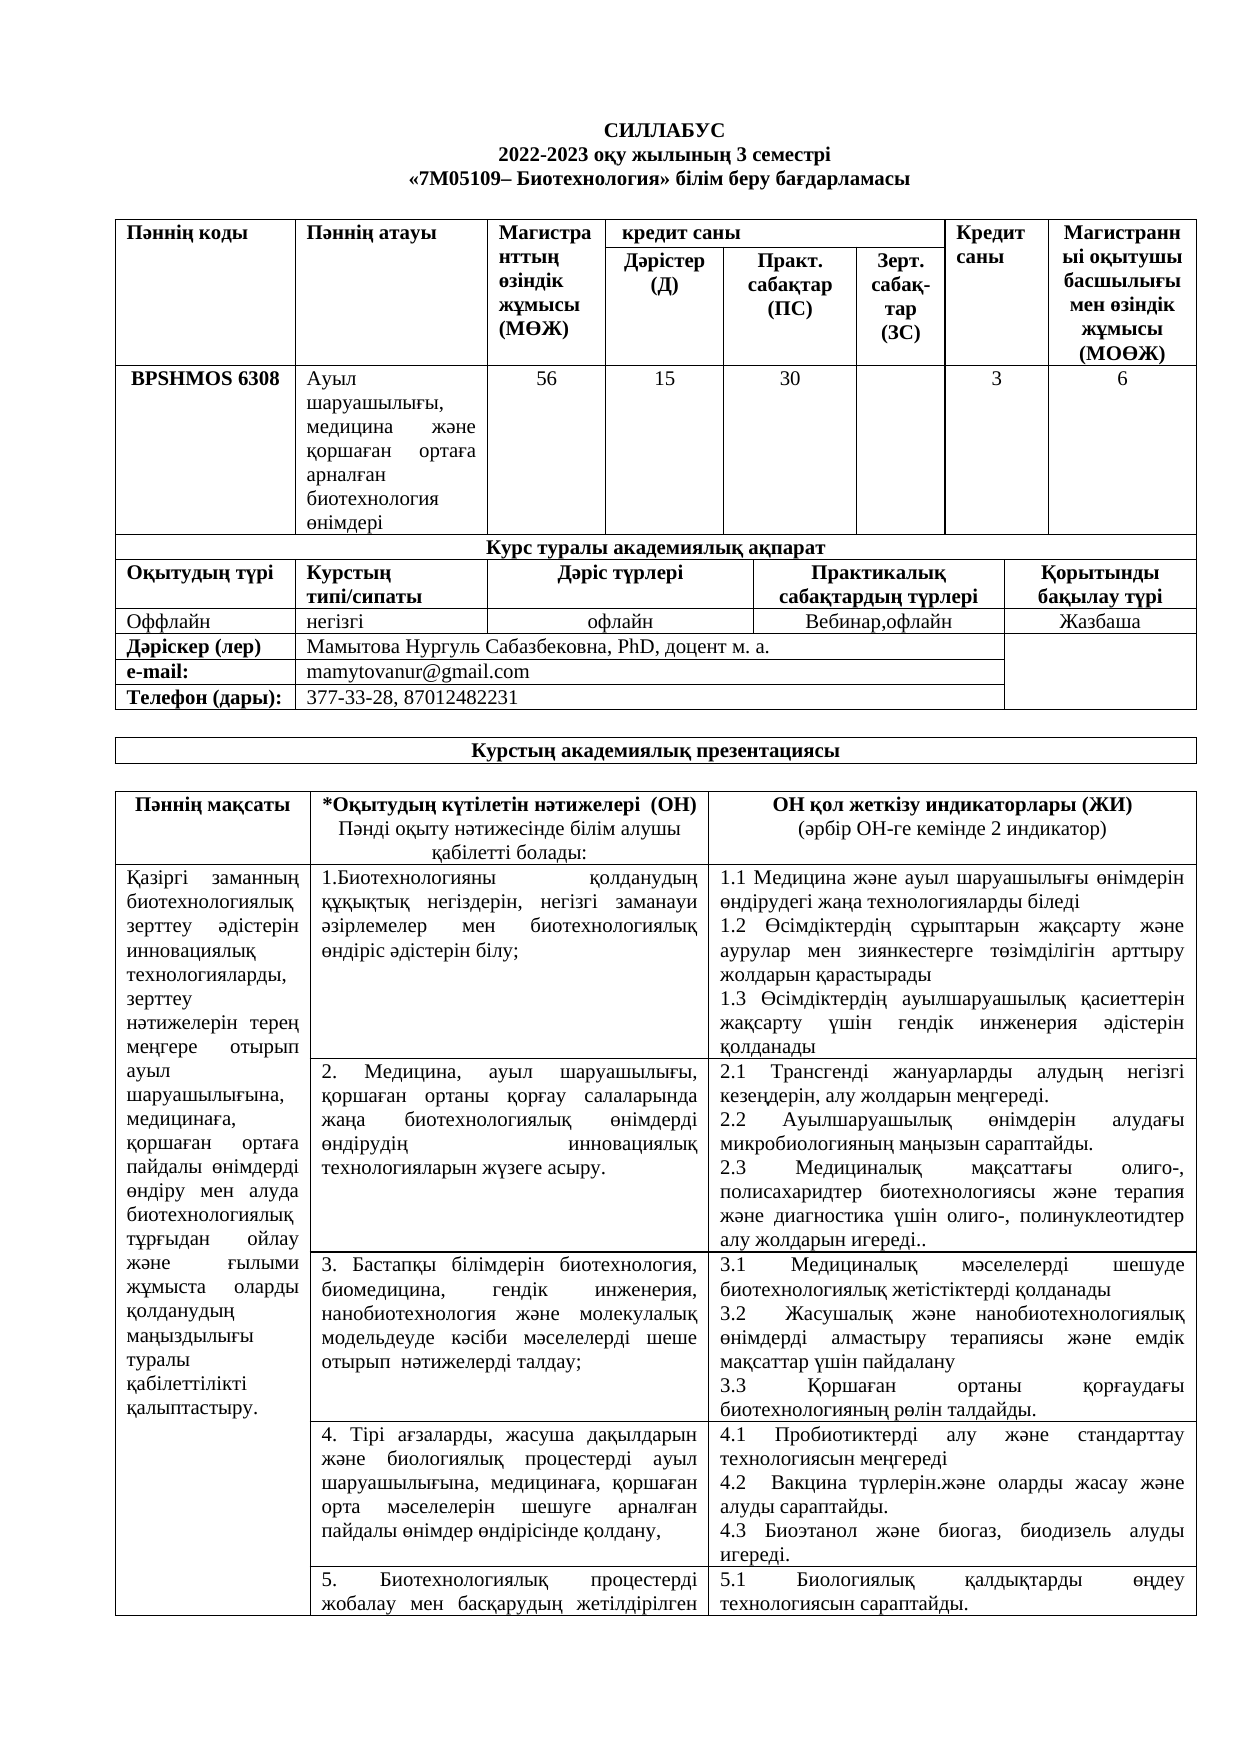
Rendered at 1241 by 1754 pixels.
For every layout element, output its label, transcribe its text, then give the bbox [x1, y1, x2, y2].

table_cell Курстың типі/сипаты [296, 560, 487, 608]
table_cell 6 [1049, 366, 1196, 534]
table_header Кредит саны [946, 220, 1048, 364]
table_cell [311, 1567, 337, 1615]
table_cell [709, 1567, 1196, 1615]
text СИЛЛАБУС [177, 118, 1152, 142]
table_cell BPSHMOS 6308 [116, 366, 295, 534]
table_header Пәннің коды [116, 220, 295, 364]
table_cell e-mail: [116, 660, 295, 683]
table_cell Курс туралы академиялық ақпарат [116, 535, 1196, 559]
table_cell Жазбаша [1005, 609, 1196, 633]
table_cell 1.Биотехнологияны қолданудың құқықтық негіздерін, негізгі заманауи әзірлемелер мен биотехнологиялық өндіріс әдістерін білу; [311, 865, 708, 1058]
table_cell 3 [946, 366, 1048, 534]
table_cell 2. Медицина, ауыл шаруашылығы, қоршаған ортаны қорғау салаларында жаңа биотехнологиялық өнімдерді өндірудің инновациялық технологияларын жүзеге асыру. [311, 1059, 708, 1251]
table_cell 15 [606, 366, 723, 534]
table_cell Зерт. сабақ-тар (ЗС) [857, 248, 944, 364]
table_cell 3.1 Медициналық мәселелерді шешуде биотехнологиялық жетістіктерді қолданады 3.2 Жасушалық және нанобиотехнологиялық өнімдерді алмастыру терапиясы және емдік мақсаттар үшін пайдалану 3.3 Қоршаған ортаны қорғаудағы биотехнологияның рөлін талдайды. [709, 1253, 1196, 1421]
table_cell Дәрістер (Д) [606, 248, 723, 364]
table_cell Дәріскер (лер) [116, 634, 295, 658]
table_cell [857, 366, 944, 534]
table_cell 1.1 Медицина және ауыл шаруашылығы өнімдерін өндірудегі жаңа технологияларды біледі 1.2 Өсімдіктердің сұрыптарын жақсарту және аурулар мен зиянкестерге төзімділігін арттыру жолдарын қарастырады 1.3 Өсімдіктердің ауылшаруашылық қасиеттерін жақсарту үшін гендік инженерия әдістерін қолданады [709, 865, 1196, 1058]
table_cell Мамытова Нургуль Сабазбековна, PhD, доцент м. а. [296, 634, 1004, 658]
table_header *Оқытудың күтілетін нәтижелері (ОН) Пәнді оқыту нәтижесінде білім алушы қабілетті болады: [311, 792, 708, 864]
table_header кредит саны [606, 220, 944, 247]
table_cell mamytovanur@gmail.com [296, 660, 1004, 683]
table_cell [1005, 634, 1196, 709]
table_cell Оқытудың түрі [116, 560, 295, 608]
text 2022-2023 оқу жылының 3 семестрі [177, 142, 1152, 166]
table_cell Вебинар,офлайн [754, 609, 1004, 633]
table_cell Дәріс түрлері [488, 560, 753, 608]
table_cell 56 [488, 366, 605, 534]
table_cell офлайн [488, 609, 753, 633]
table_header Пәннің атауы [296, 220, 487, 364]
table_cell негізгі [296, 609, 487, 633]
table_cell Қорытынды бақылау түрі [1005, 560, 1196, 608]
table_cell Ауыл шаруашылығы, медицина және қоршаған ортаға арналған биотехнология өнімдері [296, 366, 487, 534]
table_header ОН қол жеткізу индикаторлары (ЖИ) (әрбір ОН-ге кемінде 2 индикатор) [709, 792, 1196, 864]
table_cell Практикалық сабақтардың түрлері [754, 560, 1004, 608]
text «7M05109– Биотехнология» білім беру бағдарламасы [177, 166, 1152, 219]
table_cell Телефон (дары): [116, 685, 295, 709]
table_header Магистранныі оқытушы басшылығымен өзіндік жұмысы (МОӨЖ) [1049, 220, 1196, 364]
table_cell 2.1 Трансгенді жануарларды алудың негізгі кезеңдерін, алу жолдарын меңгереді. 2.2 Ауылшаруашылық өнімдерін алудағы микробиологияның маңызын сараптайды. 2.3 Медициналық мақсаттағы олиго-, полисахаридтер биотехнологиясы және терапия және диагностика үшін олиго-, полинуклеотидтер алу жолдарын игереді.. [709, 1059, 1196, 1251]
table_cell 3. Бастапқы білімдерін биотехнология, биомедицина, гендік инженерия, нанобиотехнология және молекулалық модельдеуде кәсіби мәселелерді шеше отырып нәтижелерді талдау; [311, 1253, 708, 1421]
table_cell 30 [724, 366, 856, 534]
table_cell Оффлайн [116, 609, 295, 633]
table_header Магистранттың өзіндік жұмысы (МӨЖ) [488, 220, 605, 364]
table_header Пәннің мақсаты [116, 792, 310, 864]
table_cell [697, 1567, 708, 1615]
table_cell 377-33-28, 87012482231 [296, 685, 1004, 709]
table_cell Қазіргі заманның биотехнологиялық зерттеу әдістерін инновациялық технологияларды, зерттеу нәтижелерін терең меңгере отырып ауыл шаруашылығына, медицинаға, қоршаған ортаға пайдалы өнімдерді өндіру мен алуда биотехнологиялықтұрғыдан ойлау және ғылыми жұмыста оларды қолданудың маңыздылығы туралы қабілеттілікті қалыптастыру. [116, 865, 310, 1615]
table_cell 4.1 Пробиотиктерді алу және стандарттау технологиясын меңгереді 4.2 Вакцина түрлерін.және оларды жасау және алуды сараптайды. 4.3 Биоэтанол және биогаз, биодизель алуды игереді. [709, 1422, 1196, 1566]
table_header Курстың академиялық презентациясы [116, 738, 1196, 762]
table_cell Практ. сабақтар (ПС) [724, 248, 856, 364]
table_cell 4. Тірі ағзаларды, жасуша дақылдарын және биологиялық процестерді ауыл шаруашылығына, медицинаға, қоршаған орта мәселелерін шешуге арналған пайдалы өнімдер өндірісінде қолдану, [311, 1422, 708, 1566]
